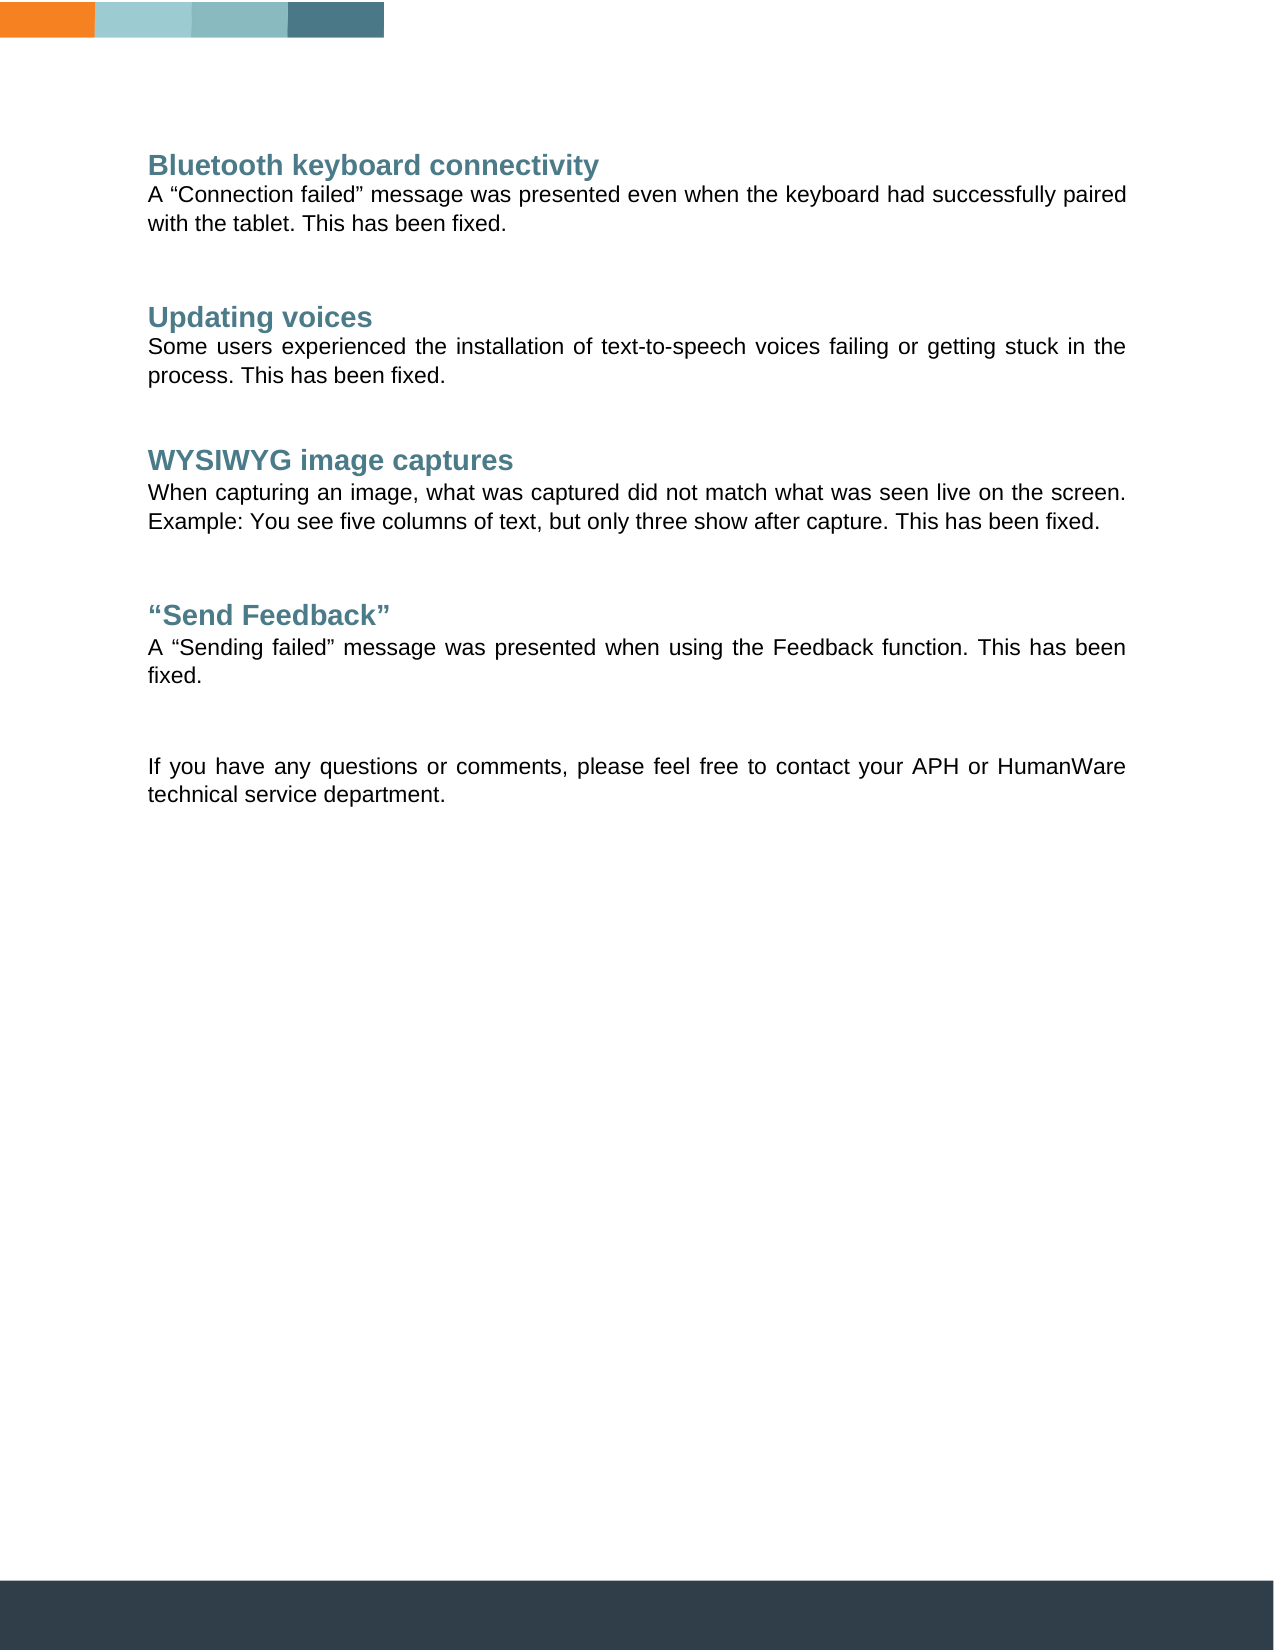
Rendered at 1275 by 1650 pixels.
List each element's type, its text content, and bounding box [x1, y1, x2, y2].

subtitle WYSIWYG image captures [148, 443, 1127, 477]
text A “Connection failed” message was presented even when the keyboard had successfully paired with the tablet. This has been fixed. [148, 181, 1127, 236]
text Some users experienced the installation of text-to-speech voices failing or getting stuck in the process. This has been fixed. [148, 333, 1127, 388]
text When capturing an image, what was captured did not match what was seen live on the screen. Example: You see five columns of text, but only three show after capture. This has been fixed. [148, 479, 1127, 534]
subtitle “Send Feedback” [148, 598, 1127, 631]
picture [0, 2, 1274, 43]
text A “Sending failed” message was presented when using the Feedback function. This has been fixed. [148, 634, 1127, 689]
subtitle Updating voices [148, 300, 1127, 333]
subtitle Bluetooth keyboard connectivity [148, 148, 1127, 181]
text If you have any questions or comments, please feel free to contact your APH or HumanWare technical service department. [148, 753, 1127, 807]
